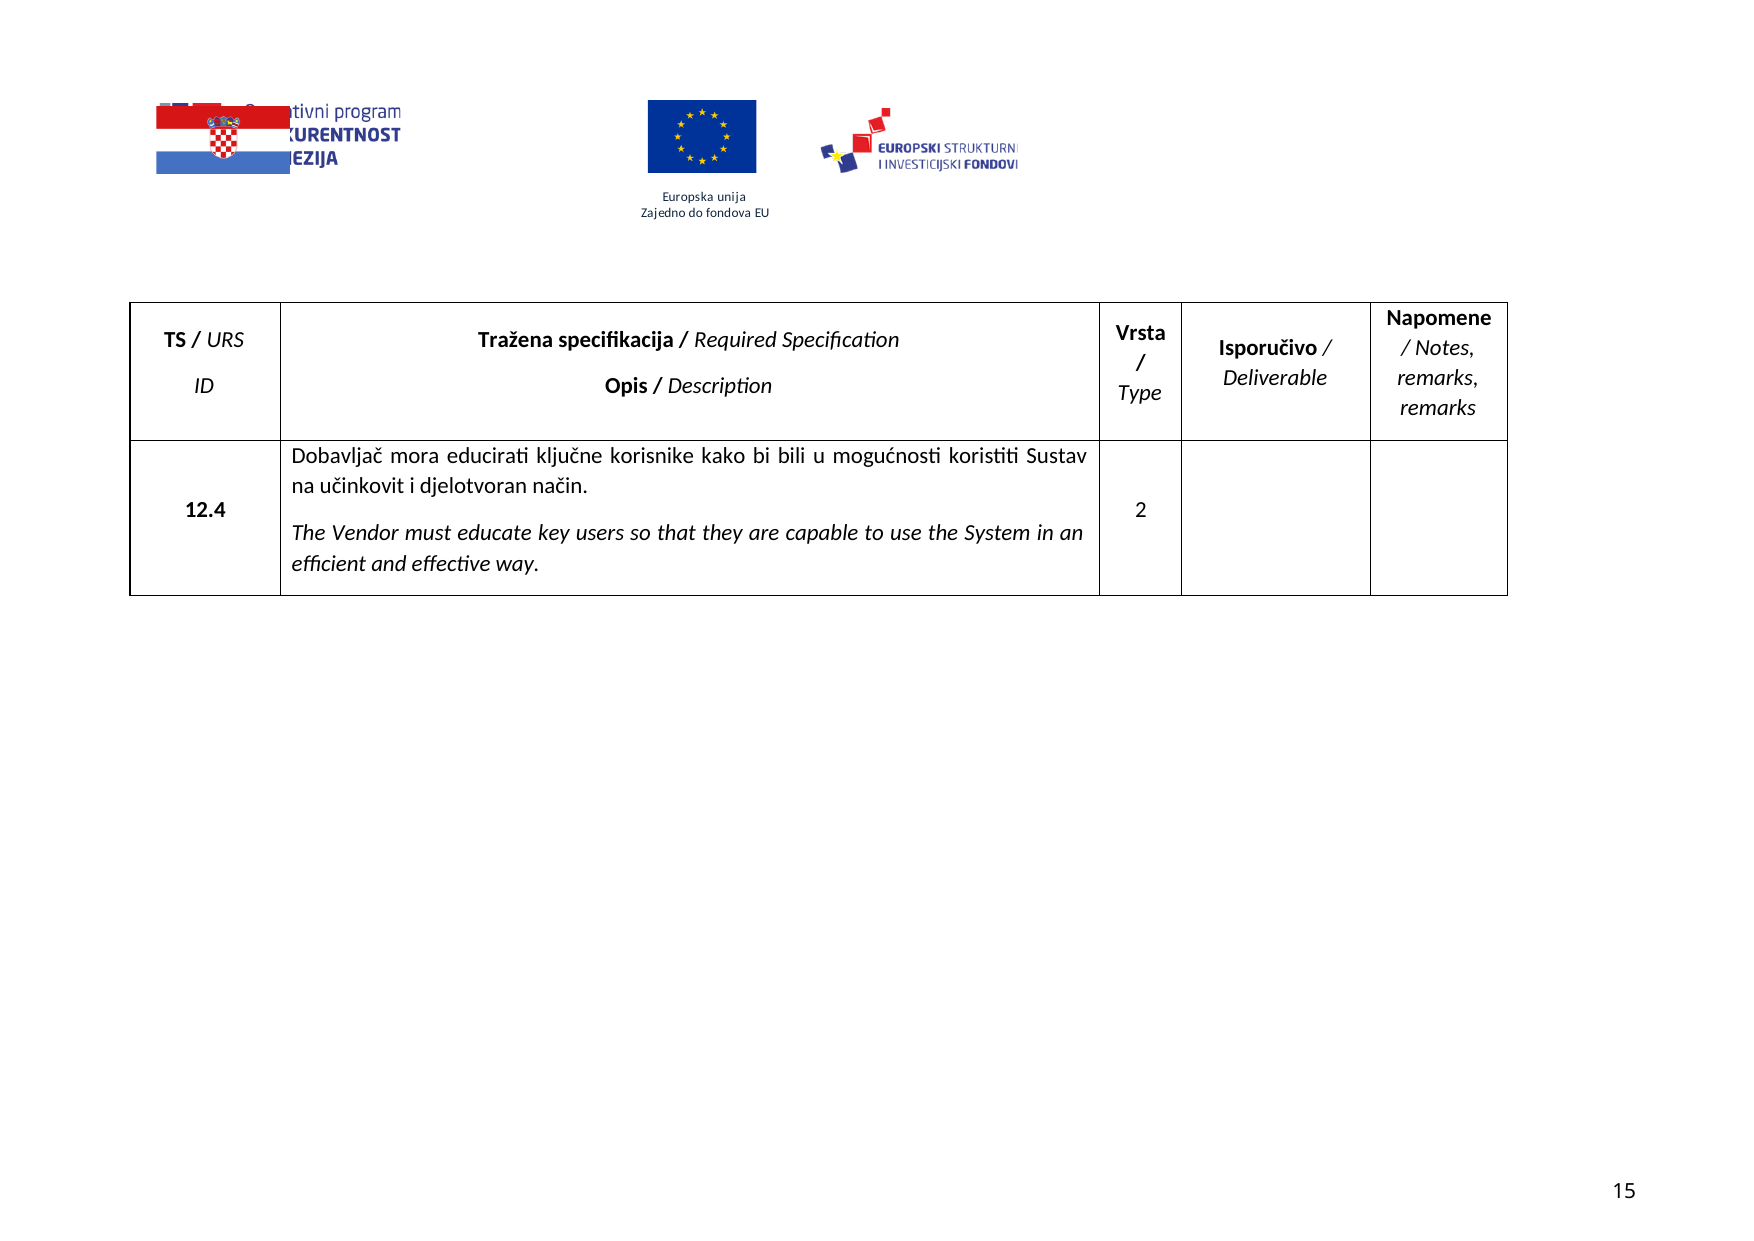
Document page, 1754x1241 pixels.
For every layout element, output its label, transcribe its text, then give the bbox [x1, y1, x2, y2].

table_header Isporučivo / Deliverable [1182, 303, 1370, 440]
table_cell [1371, 441, 1507, 595]
table_header Tražena specifikacija / Required Specification Opis / Description [281, 303, 1099, 440]
table_header Napomene / Notes, remarks, remarks [1371, 303, 1507, 440]
table_cell Dobavljač mora educirati ključne korisnike kako bi bili u mogućnosti koristiti Sustav na učinkovit i djelotvoran način. The Vendor must educate key users so that they are capable to use the System in an efficient and effective way. [281, 441, 1099, 595]
table_cell [1182, 441, 1370, 595]
picture [820, 108, 1018, 173]
table_cell 2 [1100, 441, 1181, 595]
picture [647, 100, 757, 173]
table_header TS / URS ID [131, 303, 280, 440]
table_cell 12.4 [131, 441, 280, 595]
table_header Vrsta / Type [1100, 303, 1181, 440]
picture [156, 103, 401, 174]
